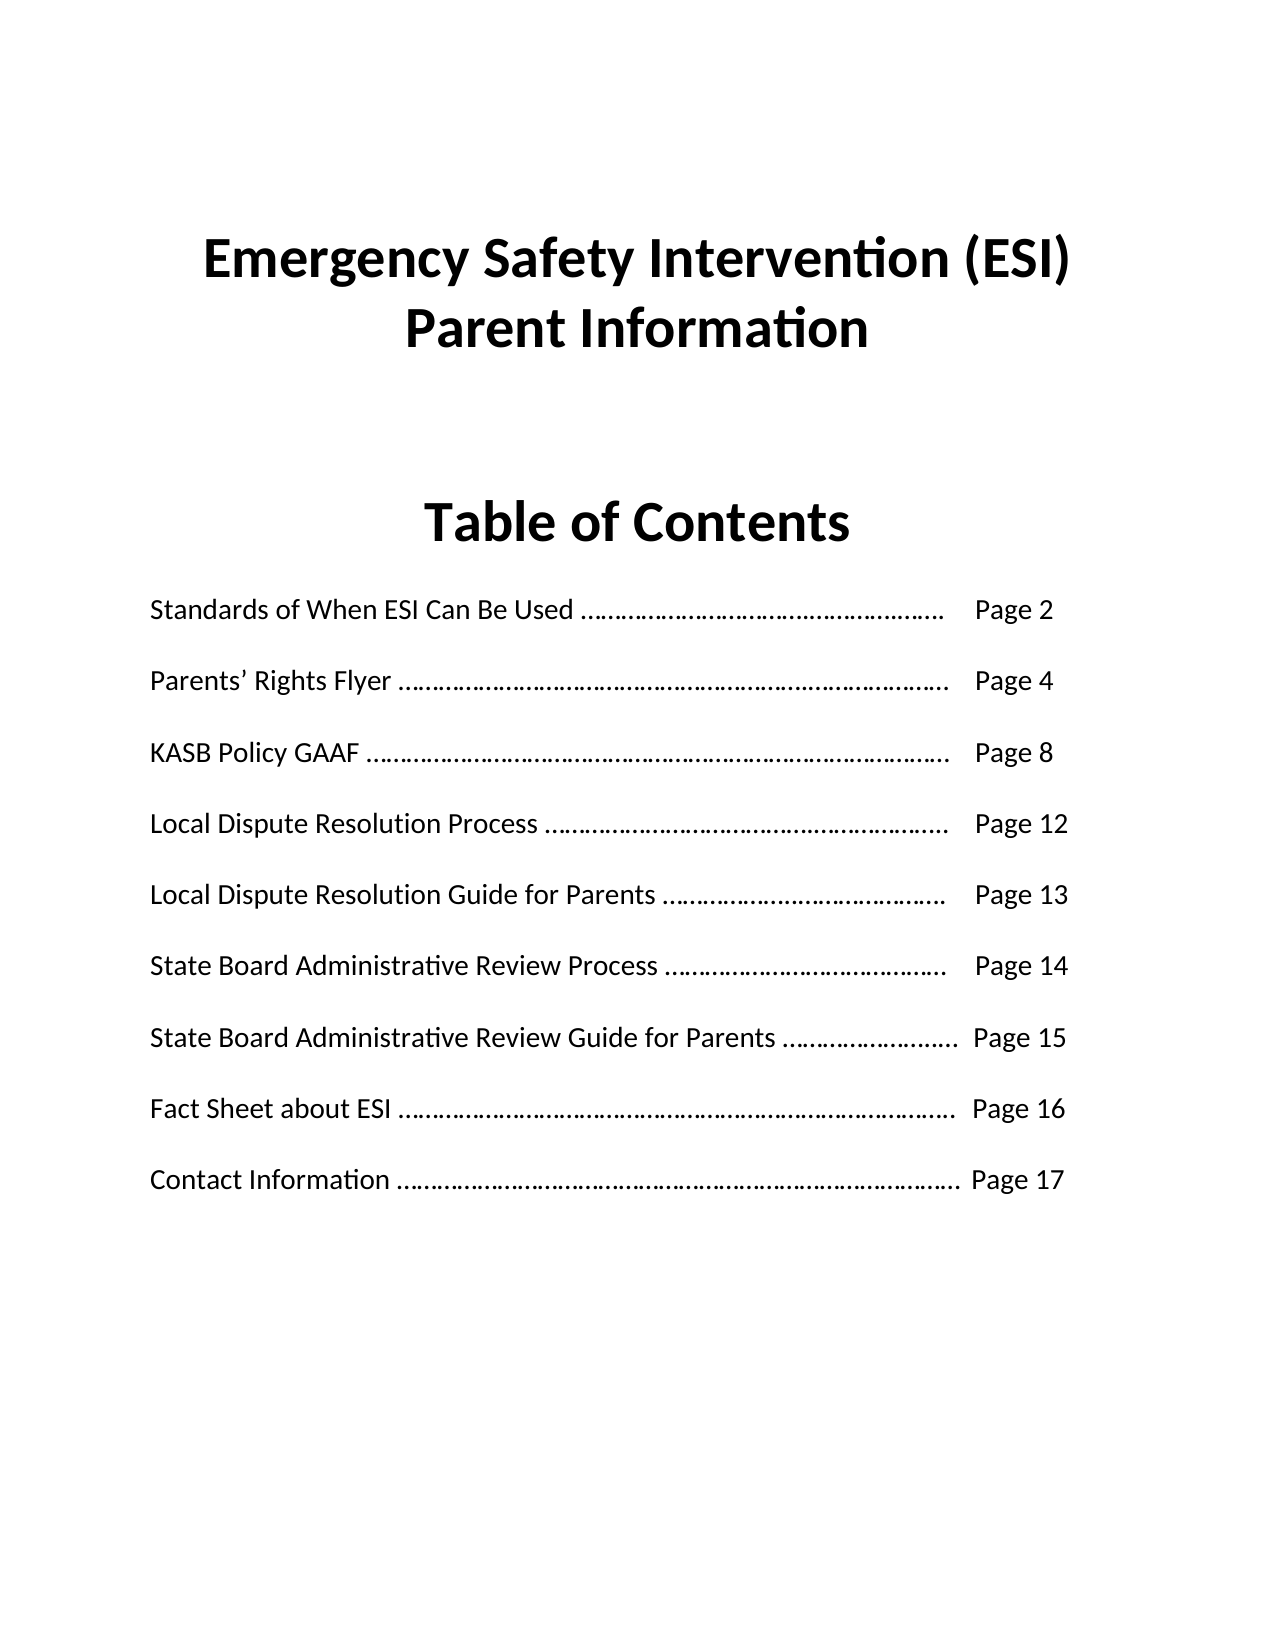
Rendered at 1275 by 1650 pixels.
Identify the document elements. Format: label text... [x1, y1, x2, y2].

text Table of Contents [179, 484, 1096, 556]
text Emergency Safety Intervention (ESI) Parent Information [203, 221, 1072, 362]
subtitle Standards of When ESI Can Be Used …………………………….………….……. Page 2 Parents’ Rights Flyer …………………………………………………….………………… Page 4 KASB Policy GAAF …………………………………………………………………………… Page 8 Local Dispute Resolution Process ………………………………….……………….. Page 12 Local Dispute Resolution Guide for Parents ………………..…………………. Page 13 State Board Administrative Review Process …………………………………… Page 14 State Board Administrative Review Guide for Parents …………………..… Page 15 Fact Sheet about ESI ……………………………………………………………………….. Page 16 Contact Information ………………………………………………………………………… Page 17 [150, 591, 1068, 1197]
